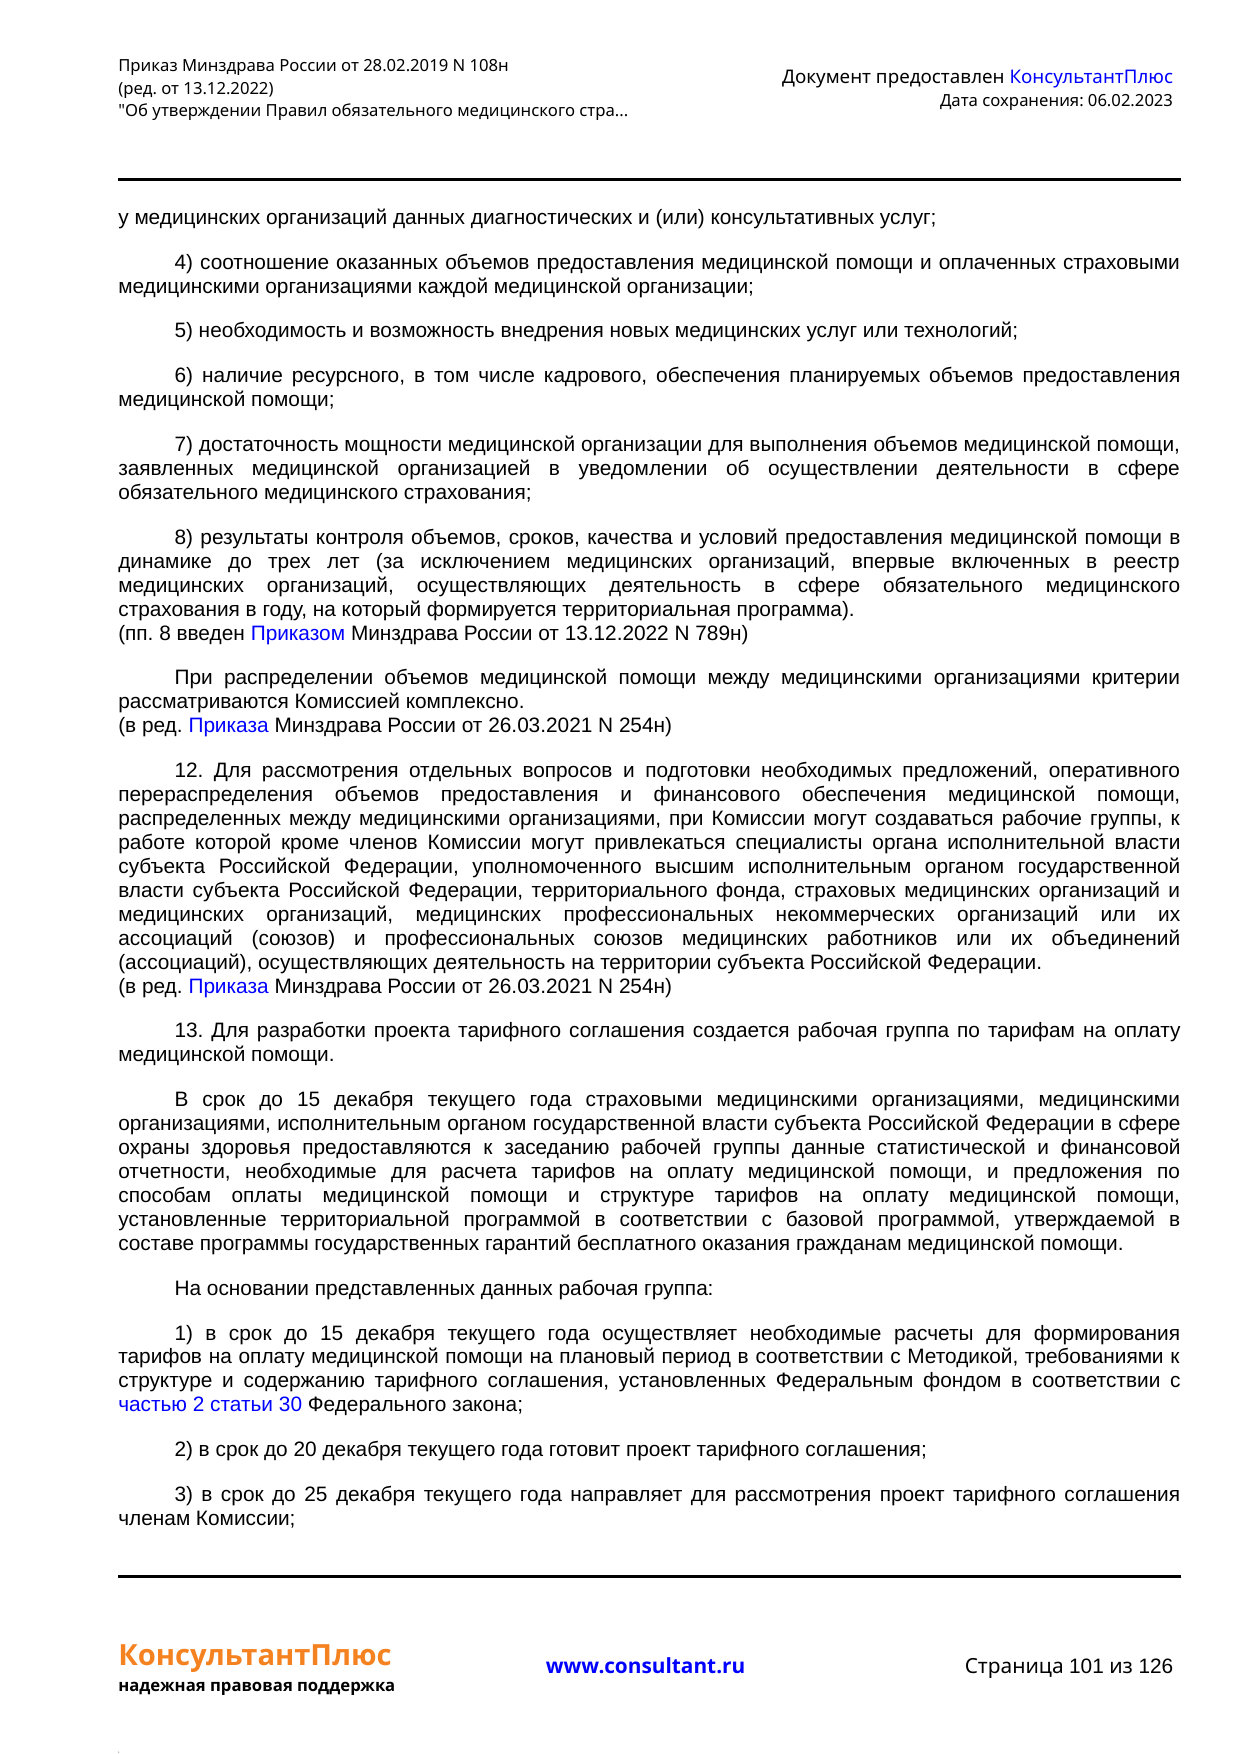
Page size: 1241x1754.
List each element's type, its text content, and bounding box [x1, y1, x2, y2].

text При распределении объемов медицинской помощи между медицинскими организациями критерии рассматриваются Комиссией комплексно. [118, 665, 1181, 713]
text 13. Для разработки проекта тарифного соглашения создается рабочая группа по тарифам на оплату медицинской помощи. [118, 1018, 1181, 1066]
text 2) в срок до 20 декабря текущего года готовит проект тарифного соглашения; [118, 1437, 1181, 1461]
text 7) достаточность мощности медицинской организации для выполнения объемов медицинской помощи, заявленных медицинской организацией в уведомлении об осуществлении деятельности в сфере обязательного медицинского страхования; [118, 432, 1181, 504]
text (в ред. Приказа Минздрава России от 26.03.2021 N 254н) [118, 973, 1181, 997]
text 8) результаты контроля объемов, сроков, качества и условий предоставления медицинской помощи в динамике до трех лет (за исключением медицинских организаций, впервые включенных в реестр медицинских организаций, осуществляющих деятельность в сфере обязательного медицинского страхования в году, на который формируется территориальная программа). [118, 524, 1181, 620]
text 1) в срок до 15 декабря текущего года осуществляет необходимые расчеты для формирования тарифов на оплату медицинской помощи на плановый период в соответствии с Методикой, требованиями к структуре и содержанию тарифного соглашения, установленных Федеральным фондом в соответствии с частью 2 статьи 30 Федерального закона; [118, 1320, 1181, 1416]
text (в ред. Приказа Минздрава России от 26.03.2021 N 254н) [118, 713, 1181, 737]
text (пп. 8 введен Приказом Минздрава России от 13.12.2022 N 789н) [118, 620, 1181, 644]
text 6) наличие ресурсного, в том числе кадрового, обеспечения планируемых объемов предоставления медицинской помощи; [118, 363, 1181, 411]
text 4) соотношение оказанных объемов предоставления медицинской помощи и оплаченных страховыми медицинскими организациями каждой медицинской организации; [118, 249, 1181, 297]
text В срок до 15 декабря текущего года страховыми медицинскими организациями, медицинскими организациями, исполнительным органом государственной власти субъекта Российской Федерации в сфере охраны здоровья предоставляются к заседанию рабочей группы данные статистической и финансовой отчетности, необходимые для расчета тарифов на оплату медицинской помощи, и предложения по способам оплаты медицинской помощи и структуре тарифов на оплату медицинской помощи, установленные территориальной программой в соответствии с базовой программой, утверждаемой в составе программы государственных гарантий бесплатного оказания гражданам медицинской помощи. [118, 1087, 1181, 1255]
text На основании представленных данных рабочая группа: [118, 1276, 1181, 1299]
text 12. Для рассмотрения отдельных вопросов и подготовки необходимых предложений, оперативного перераспределения объемов предоставления и финансового обеспечения медицинской помощи, распределенных между медицинскими организациями, при Комиссии могут создаваться рабочие группы, к работе которой кроме членов Комиссии могут привлекаться специалисты органа исполнительной власти субъекта Российской Федерации, уполномоченного высшим исполнительным органом государственной власти субъекта Российской Федерации, территориального фонда, страховых медицинских организаций и медицинских организаций, медицинских профессиональных некоммерческих организаций или их ассоциаций (союзов) и профессиональных союзов медицинских работников или их объединений (ассоциаций), осуществляющих деятельность на территории субъекта Российской Федерации. [118, 758, 1181, 973]
text 5) необходимость и возможность внедрения новых медицинских услуг или технологий; [118, 318, 1181, 342]
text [118, 205, 1181, 229]
text 3) в срок до 25 декабря текущего года направляет для рассмотрения проект тарифного соглашения членам Комиссии; [118, 1482, 1181, 1530]
